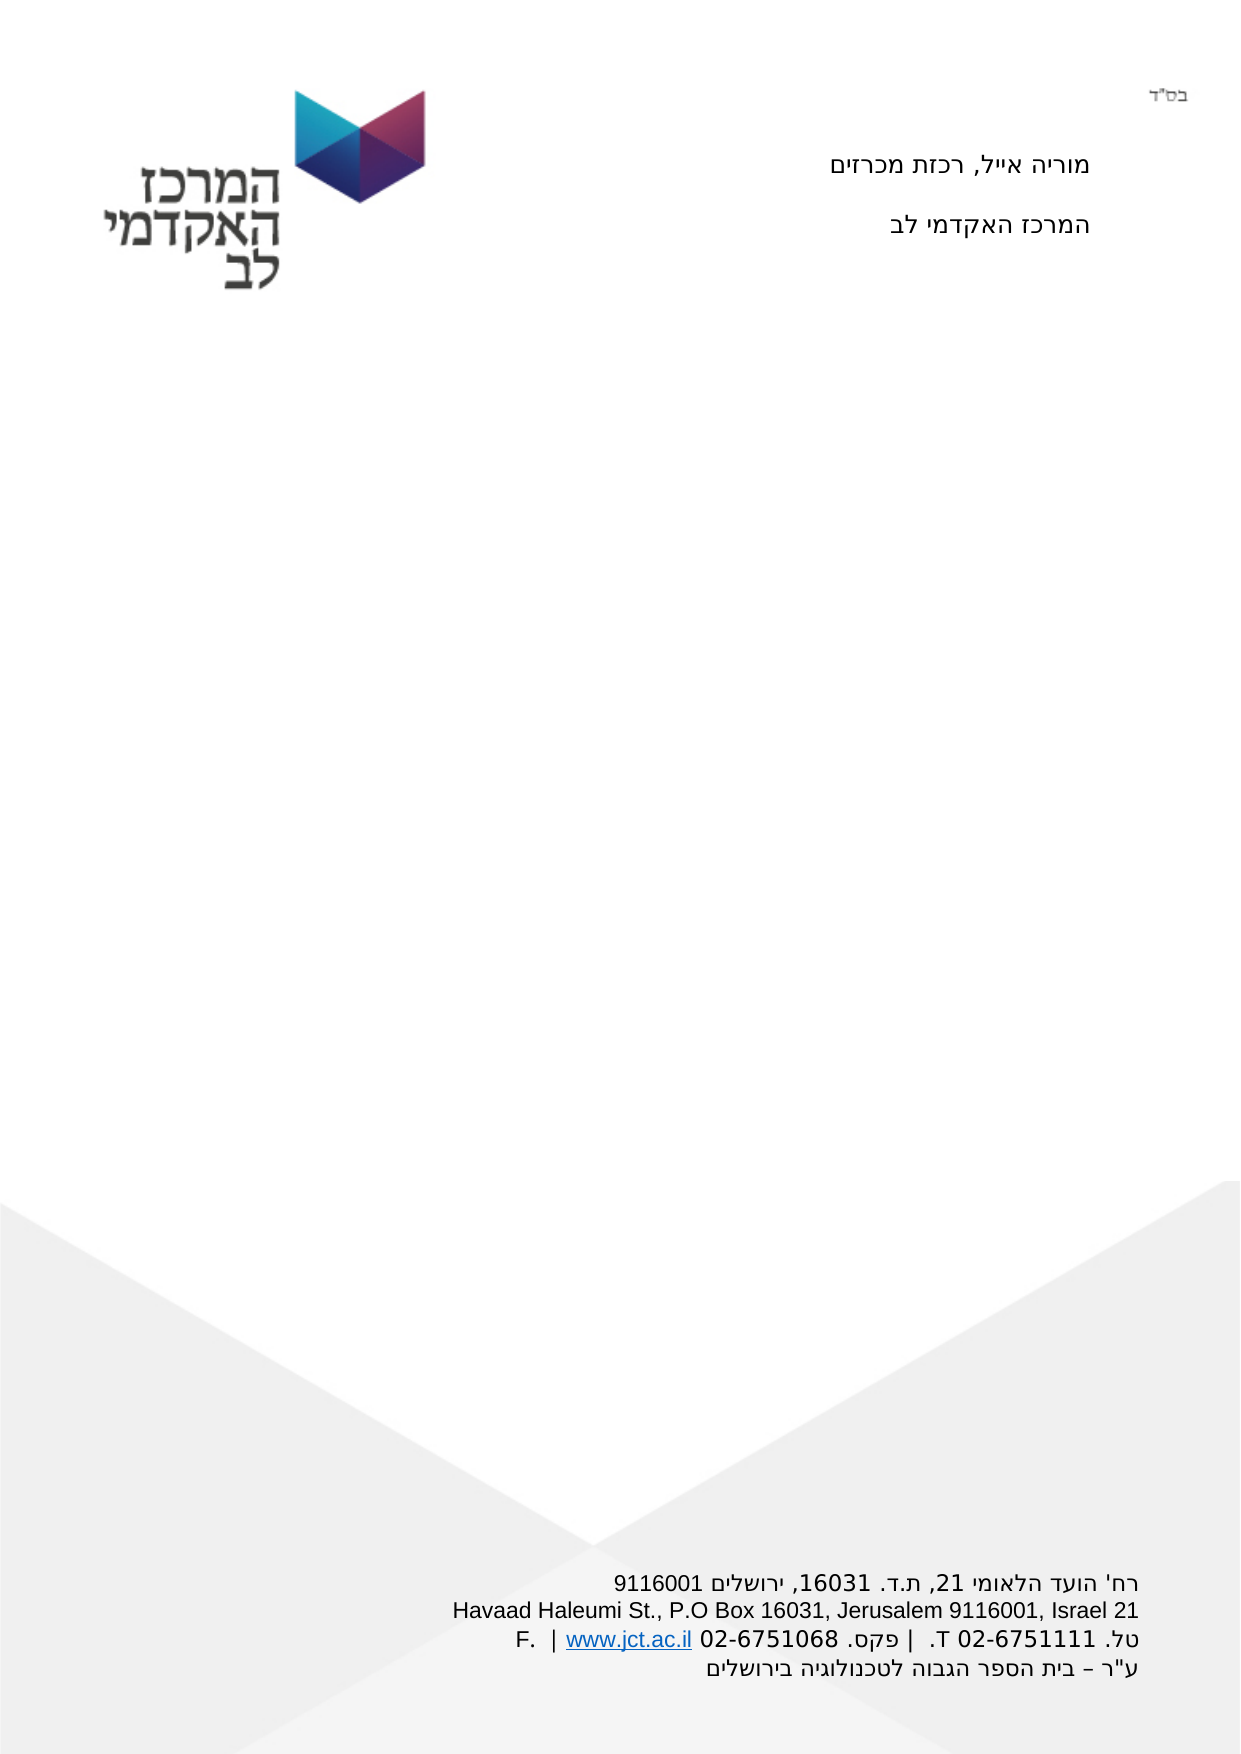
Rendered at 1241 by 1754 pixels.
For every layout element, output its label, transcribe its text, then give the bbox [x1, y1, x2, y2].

text מוריה אייל, רכזת מכרזים [162, 150, 1090, 179]
text המרכז האקדמי לב [162, 210, 1090, 239]
picture [0, 1181, 1241, 1754]
picture [15, 0, 1241, 319]
